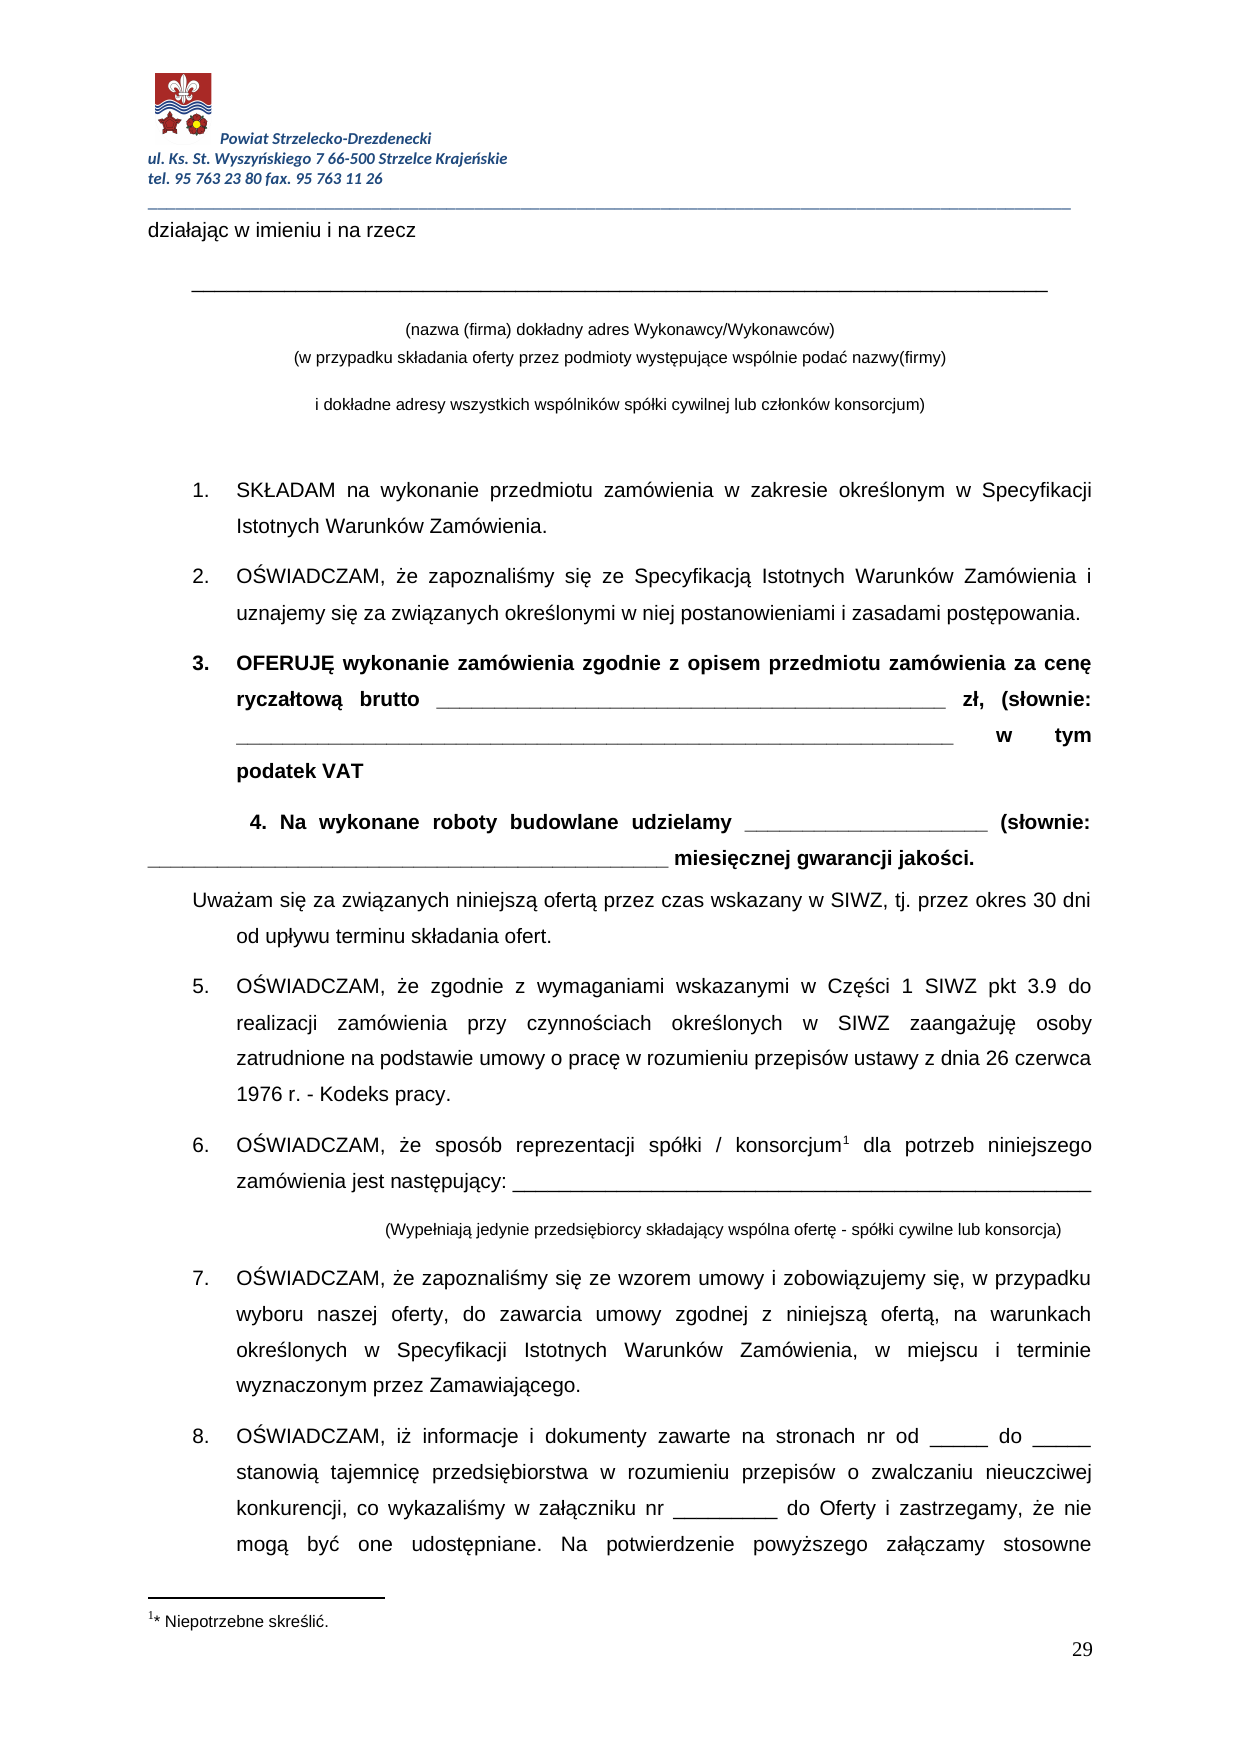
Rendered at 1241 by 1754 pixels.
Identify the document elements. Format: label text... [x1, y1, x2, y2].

picture [155, 73, 212, 145]
table_cell i dokładne adresy wszystkich wspólników spółki cywilnej lub członków konsorcjum) [140, 388, 1100, 453]
table_cell 2. OŚWIADCZAM, że zapoznaliśmy się ze Specyfikacją Istotnych Warunków Zamówienia i uznajemy się za związanych określonymi w niej postanowieniami i zasadami postępowania. [140, 558, 1100, 645]
table_cell 6. OŚWIADCZAM, że sposób reprezentacji spółki / konsorcjum dla potrzeb niniejszego zamówienia jest następujący: __________________________________________________ [140, 1127, 1100, 1213]
table_cell (nazwa (firma) dokładny adres Wykonawcy/Wykonawców) (w przypadku składania oferty przez podmioty występujące wspólnie podać nazwy(firmy) [140, 313, 1100, 388]
table_cell (Wypełniają jedynie przedsiębiorcy składający wspólna ofertę - spółki cywilne lub konsorcja) [140, 1213, 1100, 1259]
table_cell 5. OŚWIADCZAM, że zgodnie z wymaganiami wskazanymi w Części 1 SIWZ pkt 3.9 do realizacji zamówienia przy czynnościach określonych w SIWZ zaangażuję osoby zatrudnione na podstawie umowy o pracę w rozumieniu przepisów ustawy z dnia 26 czerwca 1976 r. - Kodeks pracy. [140, 968, 1100, 1127]
table_cell 1. SKŁADAM na wykonanie przedmiotu zamówienia w zakresie określonym w Specyfikacji Istotnych Warunków Zamówienia. [140, 453, 1100, 558]
table_cell działając w imieniu i na rzecz [140, 212, 1100, 263]
table_cell 7. OŚWIADCZAM, że zapoznaliśmy się ze wzorem umowy i zobowiązujemy się, w przypadku wyboru naszej oferty, do zawarcia umowy zgodnej z niniejszą ofertą, na warunkach określonych w Specyfikacji Istotnych Warunków Zamówienia, w miejscu i terminie wyznaczonym przez Zamawiającego. [140, 1259, 1100, 1418]
table_cell 3. OFERUJĘ wykonanie zamówienia zgodnie z opisem przedmiotu zamówienia za cenę ryczałtową brutto ____________________________________________ zł, (słownie: ______________________________________________________________ w tym podatek VAT [140, 645, 1100, 803]
table_cell 4. Na wykonane roboty budowlane udzielamy _____________________ (słownie: _____________________________________________ miesięcznej gwarancji jakości. Uważam się za związanych niniejszą ofertą przez czas wskazany w SIWZ, tj. przez okres 30 dni od upływu terminu składania ofert. [140, 803, 1100, 968]
table_cell __________________________________________________________________________ [140, 263, 1100, 313]
